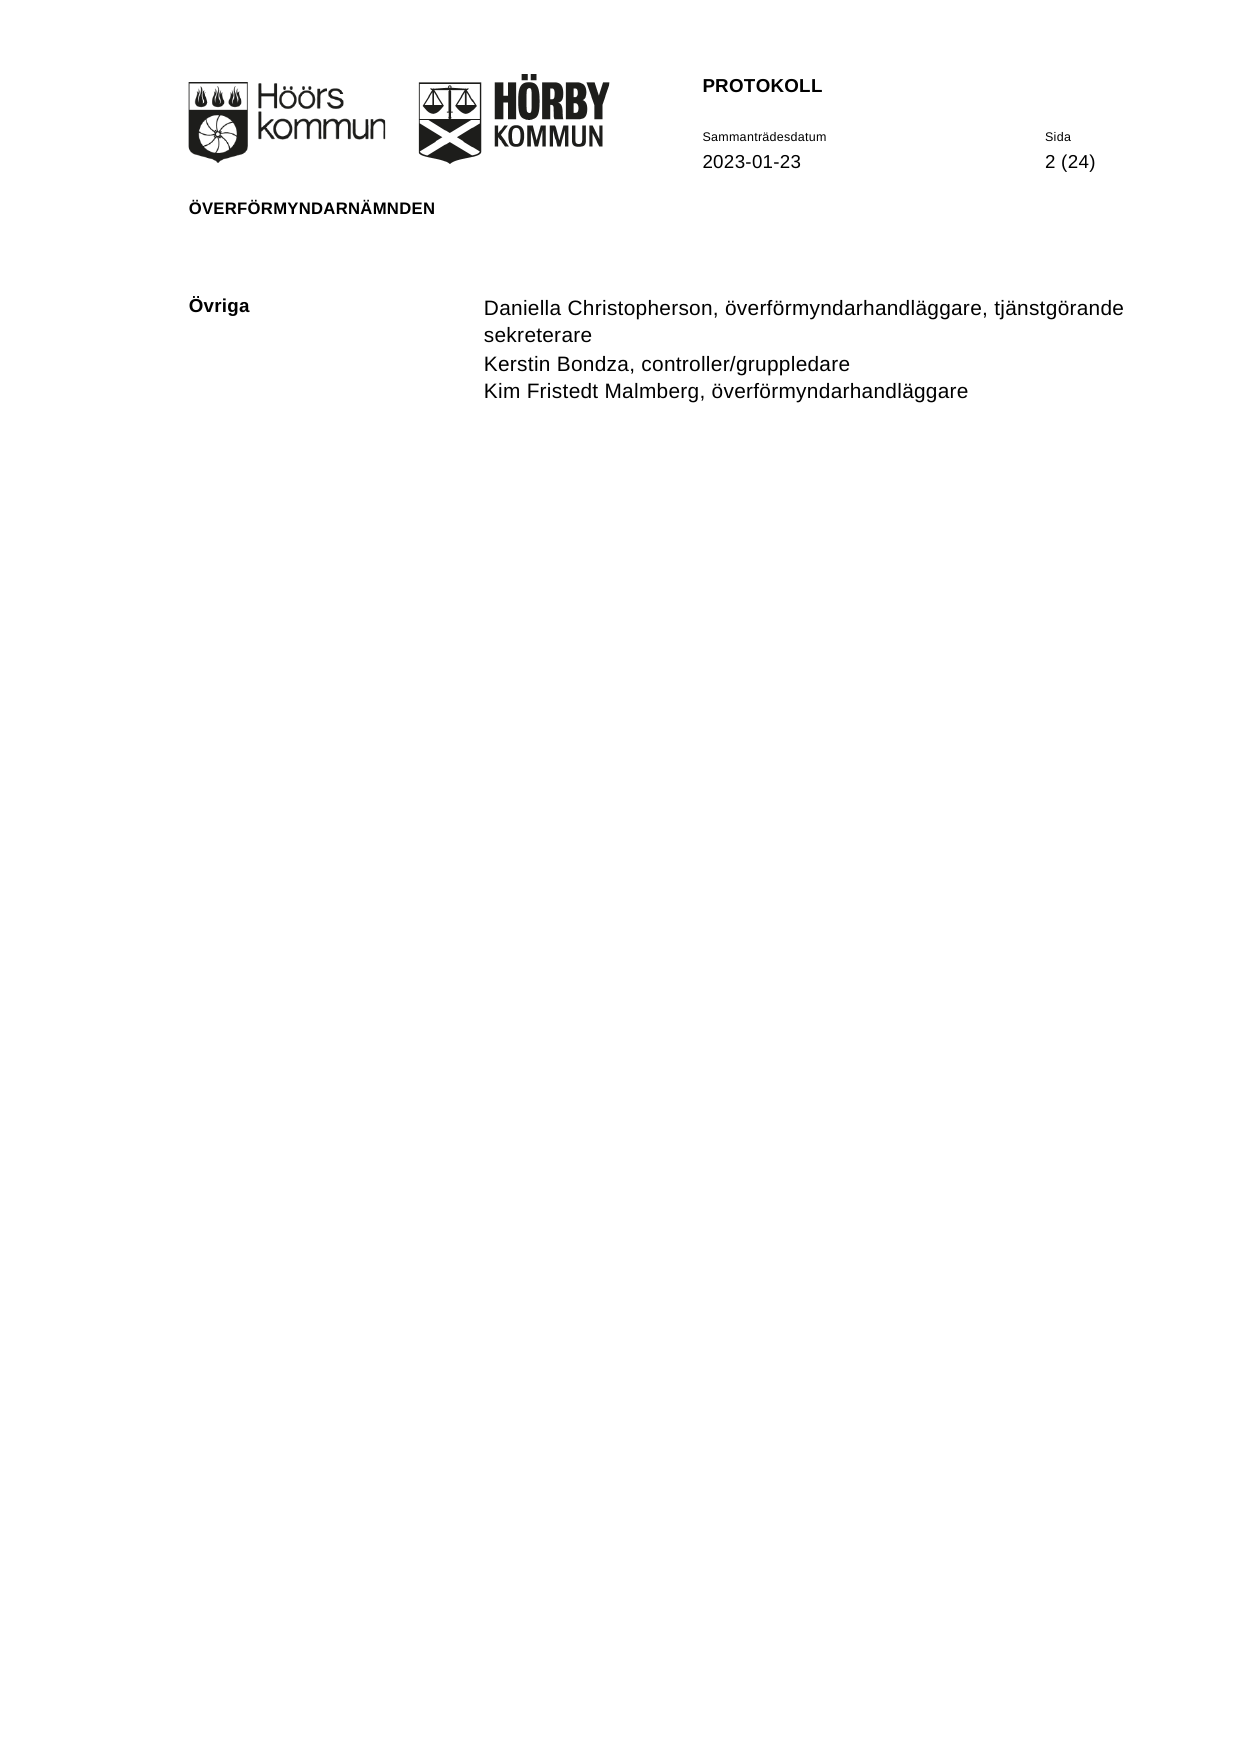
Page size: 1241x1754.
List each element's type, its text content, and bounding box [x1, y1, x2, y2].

picture [418, 74, 610, 164]
table_header Övriga [177, 295, 472, 407]
table_header Daniella Christopherson, överförmyndarhandläggare, tjänstgörande sekreterare Kerstin Bondza, controller/gruppledare Kim Fristedt Malmberg, överförmyndarhandläggare [473, 295, 1146, 407]
picture [188, 82, 386, 163]
